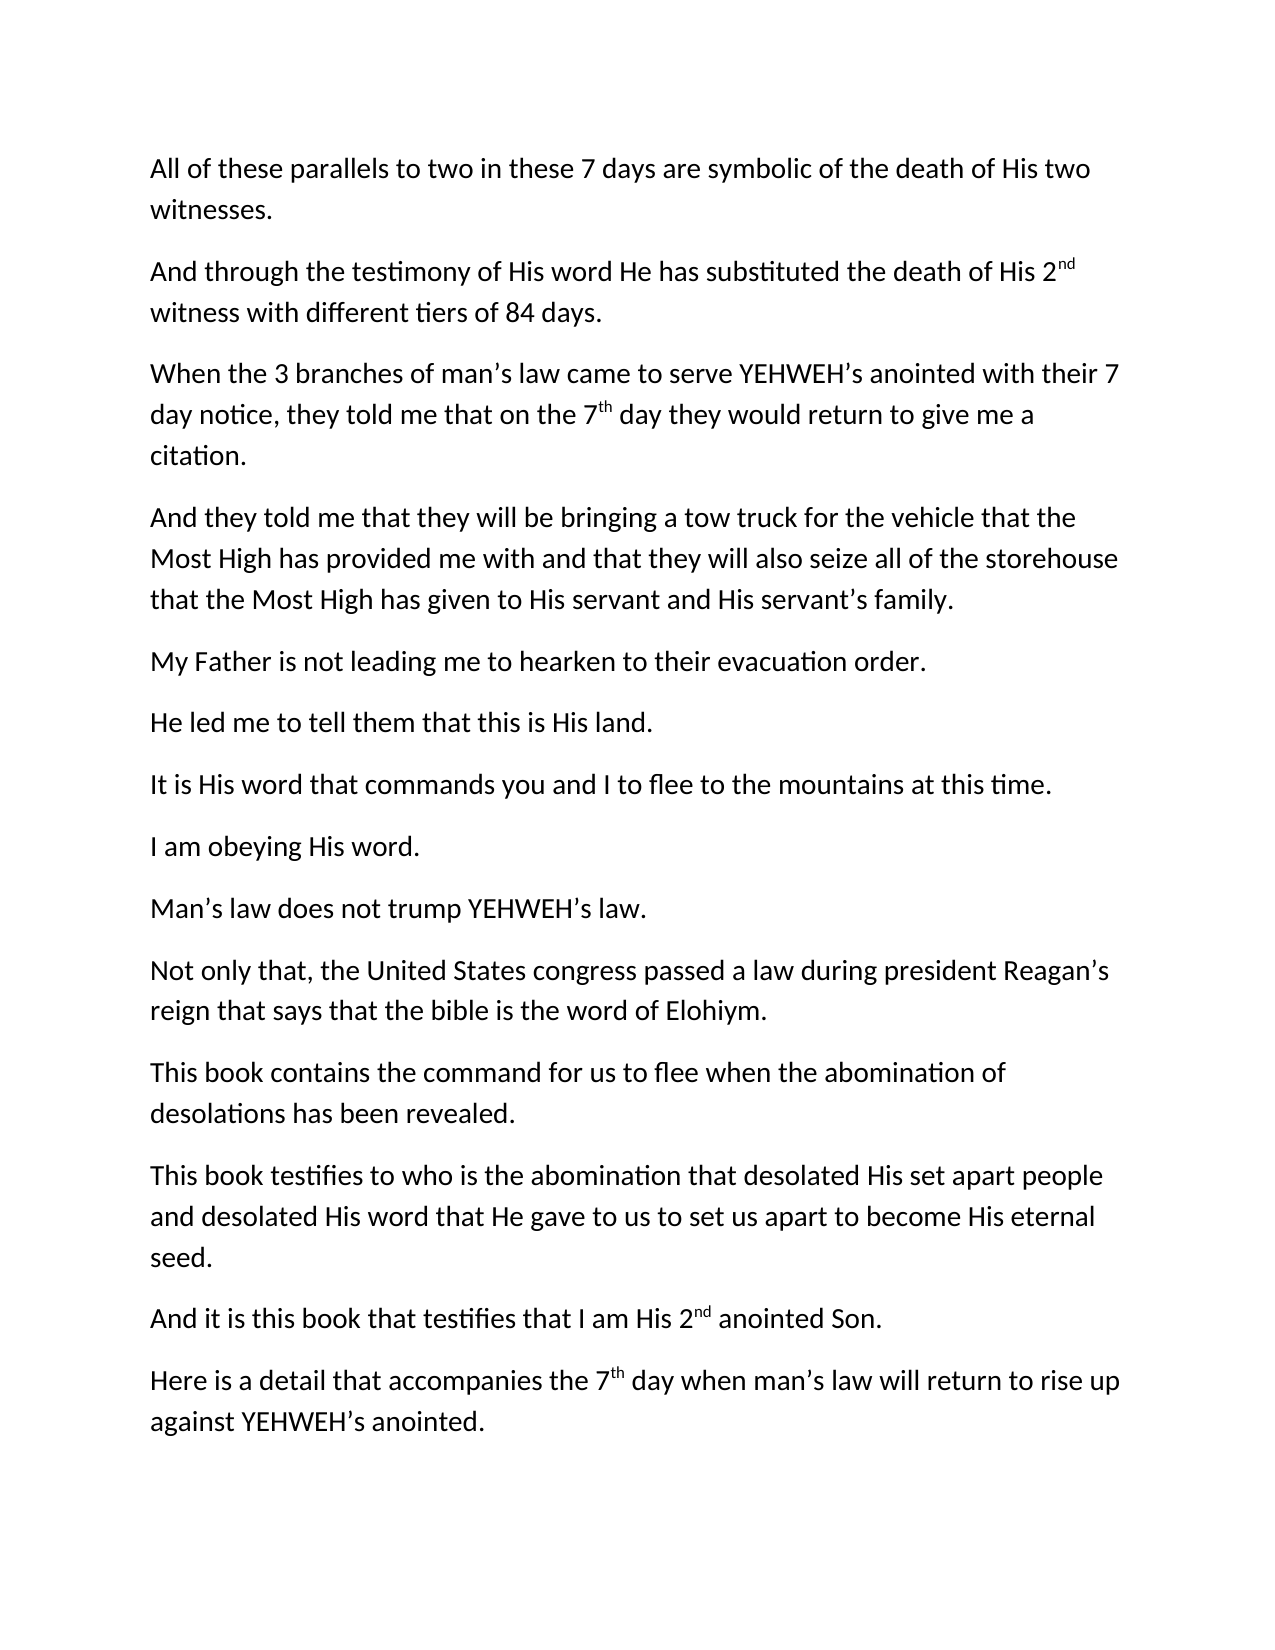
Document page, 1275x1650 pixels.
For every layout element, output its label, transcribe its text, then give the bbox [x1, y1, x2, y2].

text This book contains the command for us to flee when the abomination of desolations has been revealed. [150, 1054, 1125, 1131]
text This book testifies to who is the abomination that desolated His set apart people and desolated His word that He gave to us to set us apart to become His eternal seed. [150, 1157, 1125, 1274]
text And they told me that they will be bringing a tow truck for the vehicle that the Most High has provided me with and that they will also seize all of the storehouse that the Most High has given to His servant and His servant’s family. [150, 499, 1125, 617]
text He led me to tell them that this is His land. [150, 704, 1125, 740]
text All of these parallels to two in these 7 days are symbolic of the death of His two witnesses. [150, 150, 1125, 227]
text Here is a detail that accompanies the 7th day when man’s law will return to rise up against YEHWEH’s anointed. [150, 1362, 1125, 1439]
text It is His word that commands you and I to flee to the mountains at this time. [150, 766, 1125, 802]
text Man’s law does not trump YEHWEH’s law. [150, 890, 1125, 925]
text My Father is not leading me to hearken to their evacuation order. [150, 643, 1125, 678]
text When the 3 branches of man’s law came to serve YEHWEH’s anointed with their 7 day notice, they told me that on the 7th day they would return to give me a citation. [150, 355, 1125, 473]
text I am obeying His word. [150, 828, 1125, 864]
text And through the testimony of His word He has substituted the death of His 2nd witness with different tiers of 84 days. [150, 253, 1125, 329]
text Not only that, the United States congress passed a law during president Reagan’s reign that says that the bible is the word of Elohiym. [150, 952, 1125, 1028]
text And it is this book that testifies that I am His 2nd anointed Son. [150, 1301, 1125, 1336]
